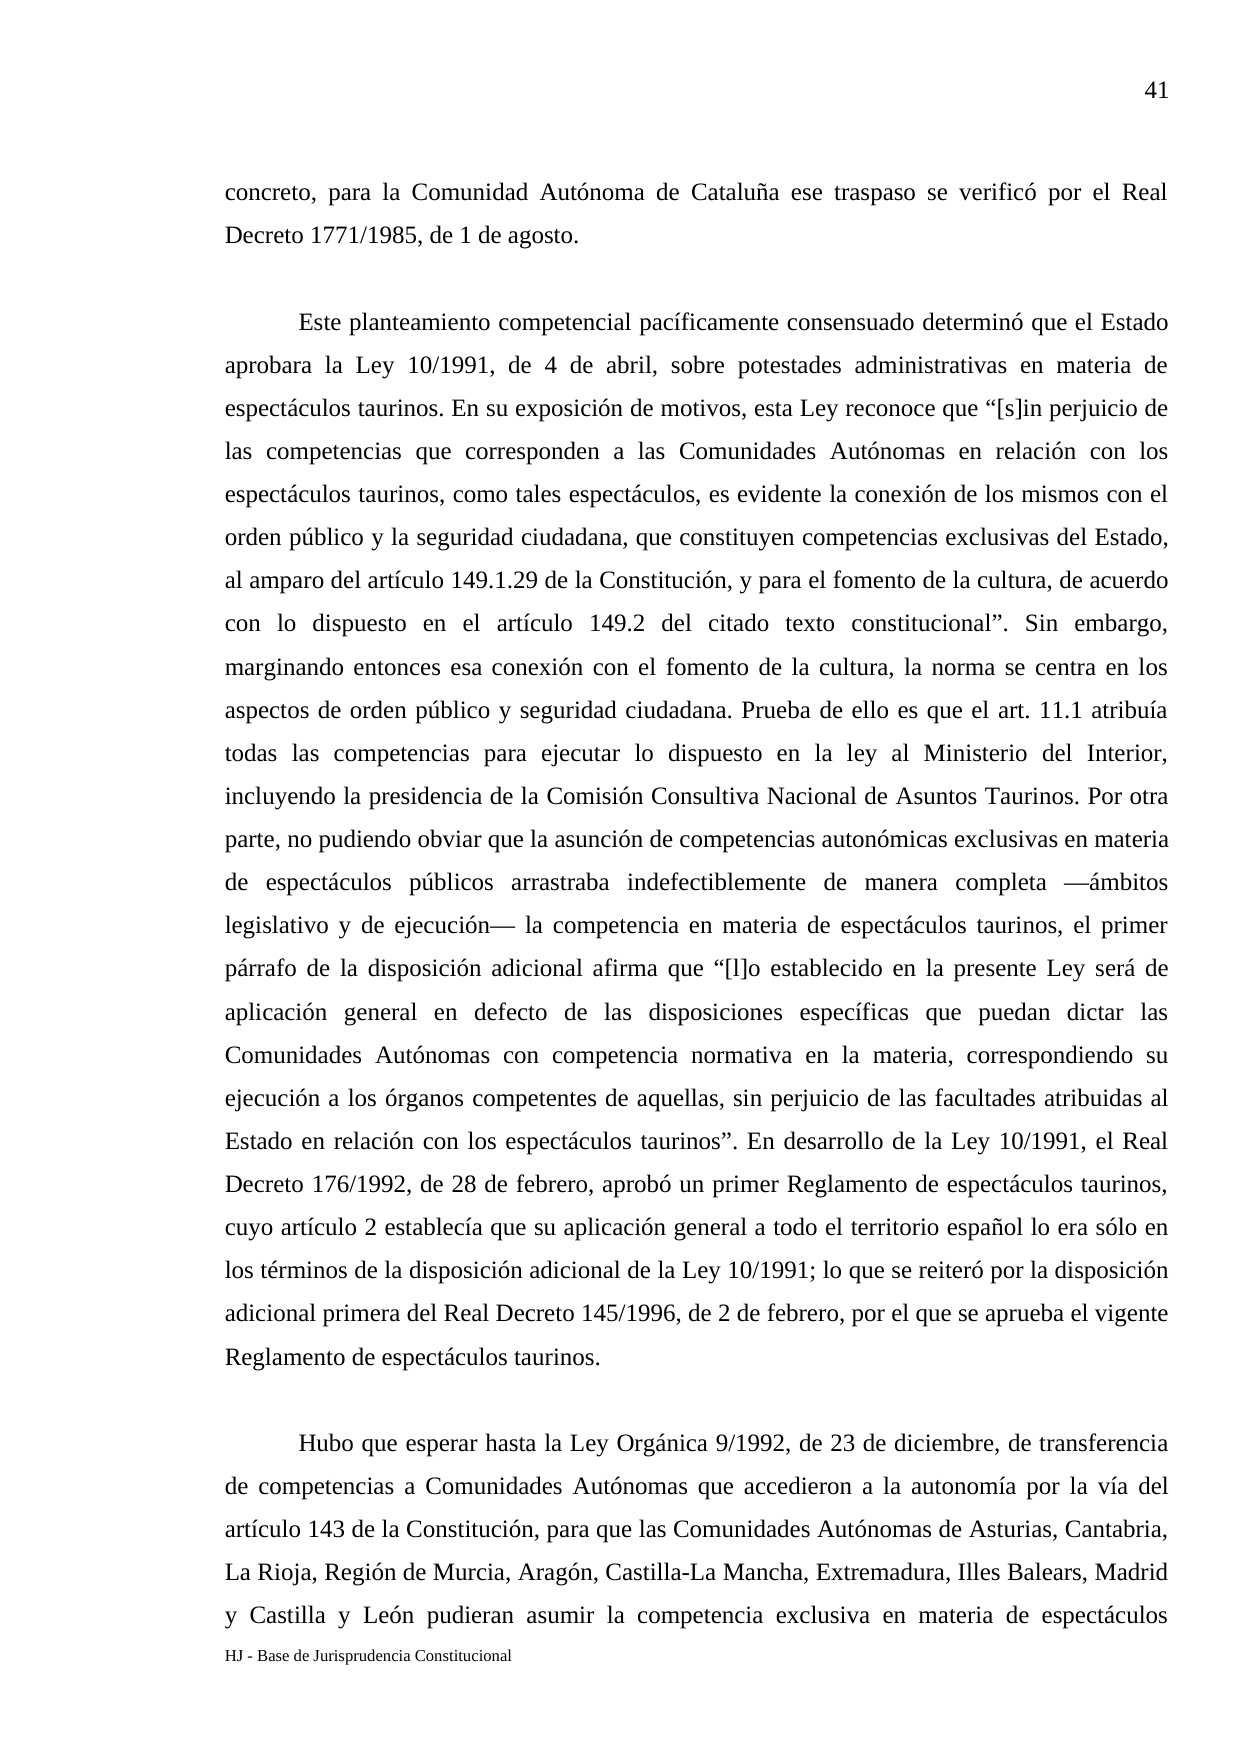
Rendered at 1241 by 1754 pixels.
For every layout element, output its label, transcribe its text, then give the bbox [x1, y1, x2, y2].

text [224, 1428, 1169, 1629]
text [224, 177, 1169, 249]
text Este planteamiento competencial pacíficamente consensuado determinó que el Estado aprobara la Ley 10/1991, de 4 de abril, sobre potestades administrativas en materia de espectáculos taurinos. En su exposición de motivos, esta Ley reconoce que “[s]in perjuicio de las competencias que corresponden a las Comunidades Autónomas en relación con los espectáculos taurinos, como tales espectáculos, es evidente la conexión de los mismos con el orden público y la seguridad ciudadana, que constituyen competencias exclusivas del Estado, al amparo del artículo 149.1.29 de la Constitución, y para el fomento de la cultura, de acuerdo con lo dispuesto en el artículo 149.2 del citado texto constitucional”. Sin embargo, marginando entonces esa conexión con el fomento de la cultura, la norma se centra en los aspectos de orden público y seguridad ciudadana. Prueba de ello es que el art. 11.1 atribuía todas las competencias para ejecutar lo dispuesto en la ley al Ministerio del Interior, incluyendo la presidencia de la Comisión Consultiva Nacional de Asuntos Taurinos. Por otra parte, no pudiendo obviar que la asunción de competencias autonómicas exclusivas en materia de espectáculos públicos arrastraba indefectiblemente de manera completa —ámbitos legislativo y de ejecución— la competencia en materia de espectáculos taurinos, el primer párrafo de la disposición adicional afirma que “[l]o establecido en la presente Ley será de aplicación general en defecto de las disposiciones específicas que puedan dictar las Comunidades Autónomas con competencia normativa en la materia, correspondiendo su ejecución a los órganos competentes de aquellas, sin perjuicio de las facultades atribuidas al Estado en relación con los espectáculos taurinos”. En desarrollo de la Ley 10/1991, el Real Decreto 176/1992, de 28 de febrero, aprobó un primer Reglamento de espectáculos taurinos, cuyo artículo 2 establecía que su aplicación general a todo el territorio español lo era sólo en los términos de la disposición adicional de la Ley 10/1991; lo que se reiteró por la disposición adicional primera del Real Decreto 145/1996, de 2 de febrero, por el que se aprueba el vigente Reglamento de espectáculos taurinos. [224, 307, 1169, 1370]
